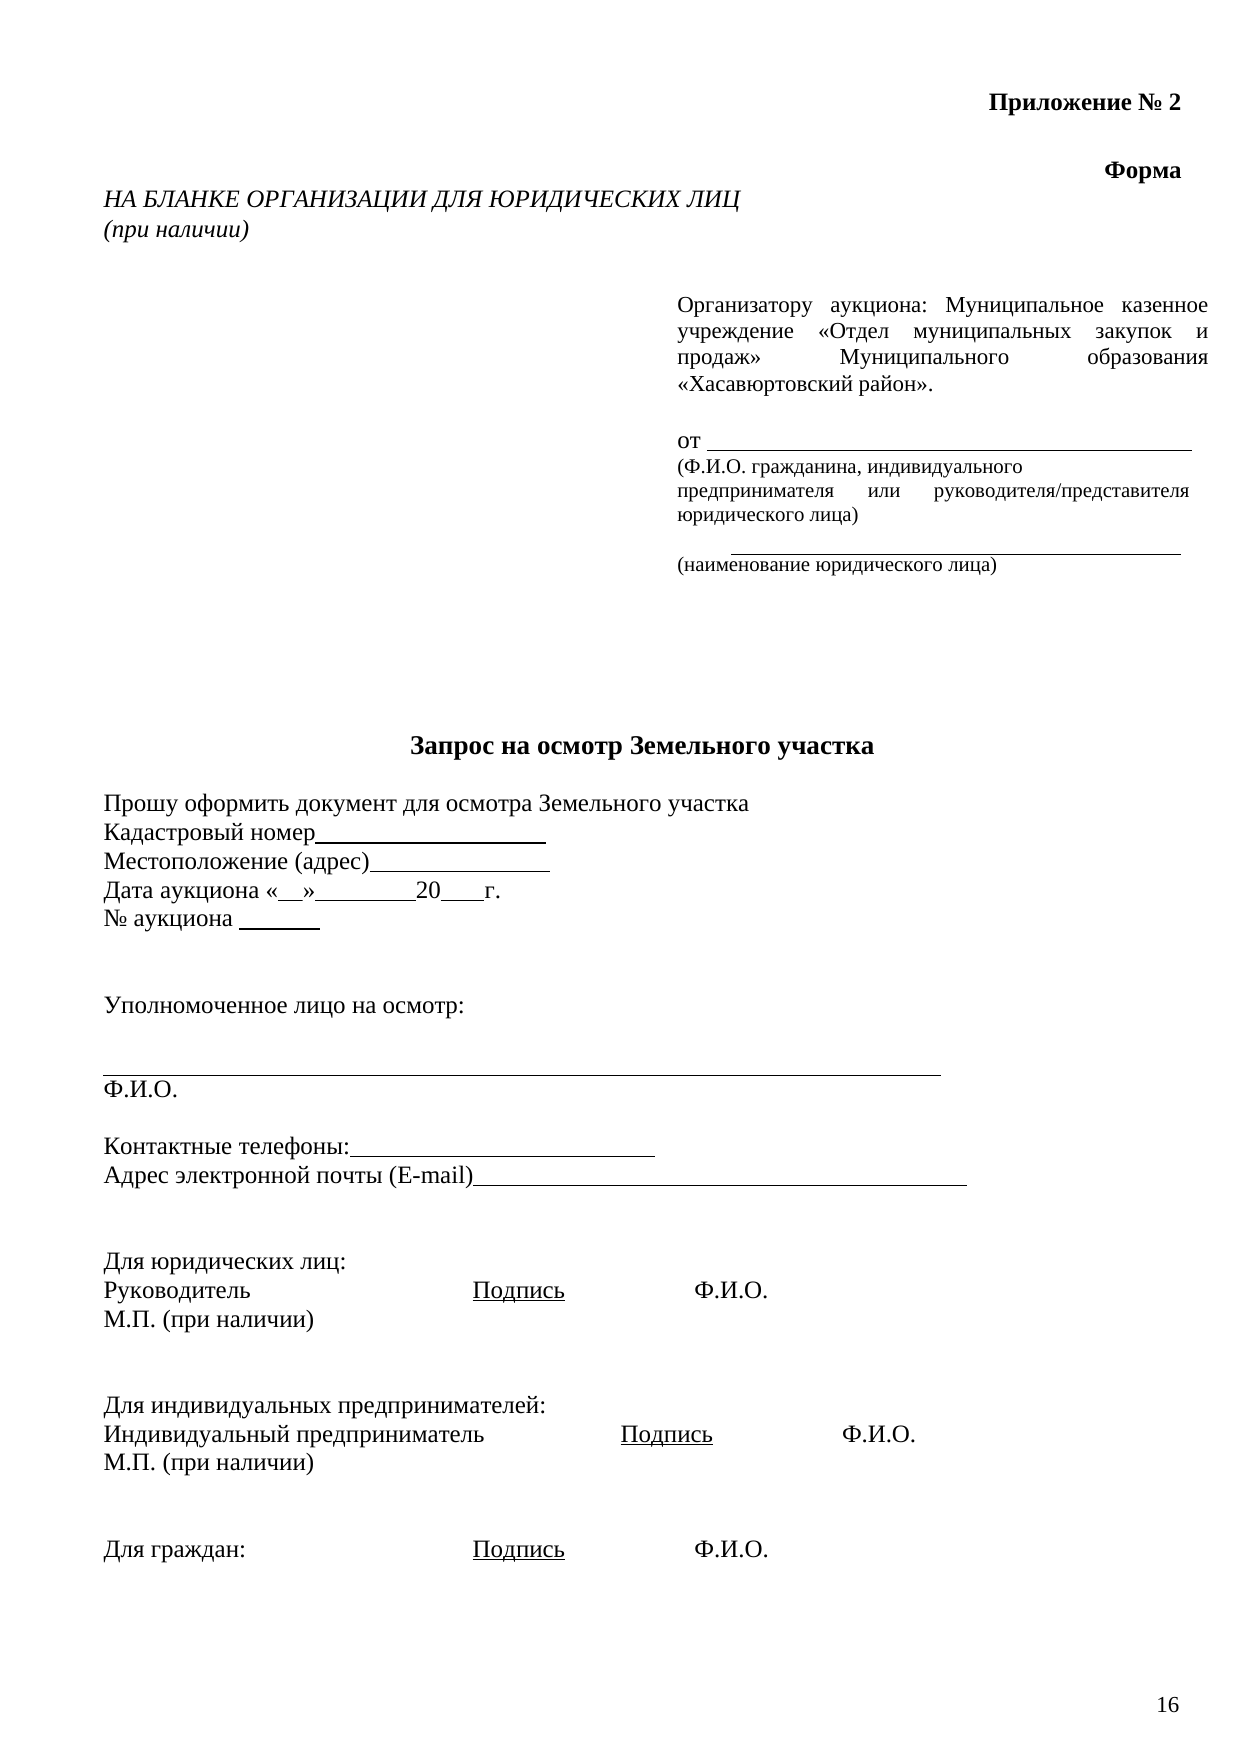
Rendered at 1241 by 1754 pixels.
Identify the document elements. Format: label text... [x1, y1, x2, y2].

text НА БЛАНКЕ ОРГАНИЗАЦИИ ДЛЯ ЮРИДИЧЕСКИХ ЛИЦ [103, 185, 1209, 214]
text Прошу оформить документ для осмотра Земельного участка Кадастровый номер [103, 788, 750, 846]
text (наименование юридического лица) [677, 549, 1209, 576]
text Контактные телефоны: [103, 1131, 1209, 1160]
text Ф.И.О. [103, 1071, 1209, 1102]
text Для индивидуальных предпринимателей: [103, 1390, 1209, 1419]
text от [677, 425, 1209, 454]
text Приложение № 2 [77, 87, 1181, 116]
text Местоположение (адрес) Дата аукциона « » 20 г. [103, 846, 550, 903]
text Форма [77, 154, 1181, 185]
text Руководитель Подпись Ф.И.О. М.П. (при наличии) [103, 1275, 769, 1332]
text Запрос на осмотр Земельного участка [193, 729, 1092, 760]
text Для граждан: Подпись Ф.И.О. [103, 1534, 1209, 1562]
text (при наличии) [103, 214, 1209, 242]
text Уполномоченное лицо на осмотр: [103, 990, 1209, 1019]
text Для юридических лиц: [103, 1246, 1209, 1275]
text предпринимателя или руководителя/представителя юридического лица) [677, 478, 1189, 526]
text Адрес электронной почты (E-mail) [103, 1160, 1209, 1188]
text № аукциона [103, 903, 1209, 932]
text Организатору аукциона: Муниципальное казенное учреждение «Отдел муниципальных закупок и продаж» Муниципального образования «Хасавюртовский район». [677, 291, 1209, 396]
text (Ф.И.О. гражданина, индивидуального [677, 454, 1209, 478]
text Индивидуальный предприниматель Подпись Ф.И.О. М.П. (при наличии) [103, 1419, 917, 1476]
